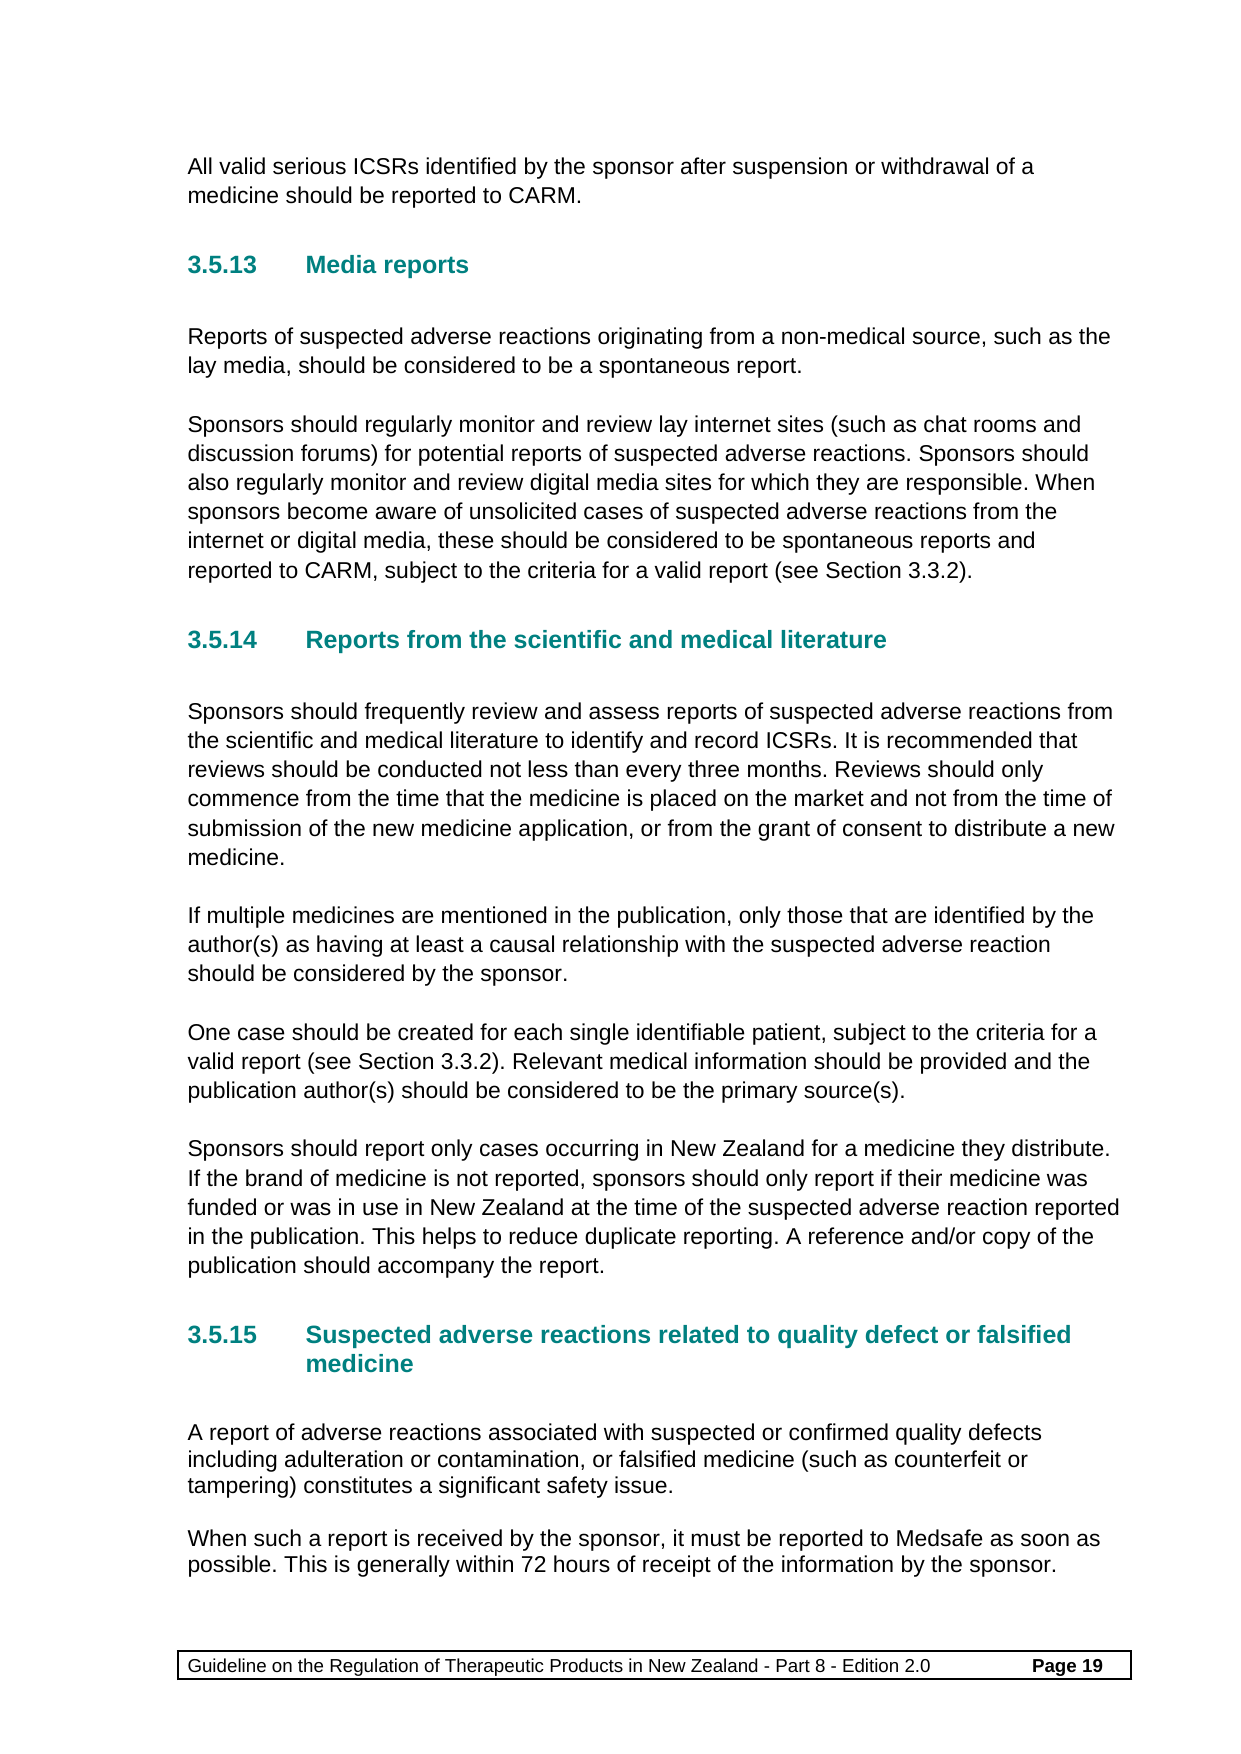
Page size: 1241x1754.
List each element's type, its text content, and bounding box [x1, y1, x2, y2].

text One case should be created for each single identifiable patient, subject to the criteria for a valid report (see Section 3.3.2). Relevant medical information should be provided and the publication author(s) should be considered to be the primary source(s). [187, 1016, 1122, 1103]
subtitle 3.5.14 Reports from the scientific and medical literature [187, 624, 1087, 653]
text Sponsors should frequently review and assess reports of suspected adverse reactions from the scientific and medical literature to identify and record ICSRs. It is recommended that reviews should be conducted not less than every three months. Reviews should only commence from the time that the medicine is placed on the market and not from the time of submission of the new medicine application, or from the grant of consent to distribute a new medicine. [187, 695, 1122, 870]
text A report of adverse reactions associated with suspected or confirmed quality defects including adulteration or contamination, or falsified medicine (such as counterfeit or tampering) constitutes a significant safety issue. [187, 1419, 1122, 1498]
text Sponsors should report only cases occurring in New Zealand for a medicine they distribute. If the brand of medicine is not reported, sponsors should only report if their medicine was funded or was in use in New Zealand at the time of the suspected adverse reaction reported in the publication. This helps to reduce duplicate reporting. A reference and/or copy of the publication should accompany the report. [187, 1132, 1122, 1278]
subtitle 3.5.15 Suspected adverse reactions related to quality defect or falsified medicine [187, 1320, 1087, 1377]
subtitle 3.5.13 Media reports [187, 250, 1087, 279]
text Sponsors should regularly monitor and review lay internet sites (such as chat rooms and discussion forums) for potential reports of suspected adverse reactions. Sponsors should also regularly monitor and review digital media sites for which they are responsible. When sponsors become aware of unsolicited cases of suspected adverse reactions from the internet or digital media, these should be considered to be spontaneous reports and reported to CARM, subject to the criteria for a valid report (see Section 3.3.2). [187, 408, 1122, 583]
text All valid serious ICSRs identified by the sponsor after suspension or withdrawal of a medicine should be reported to CARM. [187, 150, 1122, 208]
text Reports of suspected adverse reactions originating from a non-medical source, such as the lay media, should be considered to be a spontaneous report. [187, 320, 1122, 379]
text If multiple medicines are mentioned in the publication, only those that are identified by the author(s) as having at least a causal relationship with the suspected adverse reaction should be considered by the sponsor. [187, 899, 1122, 987]
text When such a report is received by the sponsor, it must be reported to Medsafe as soon as possible. This is generally within 72 hours of receipt of the information by the sponsor. [187, 1524, 1122, 1577]
